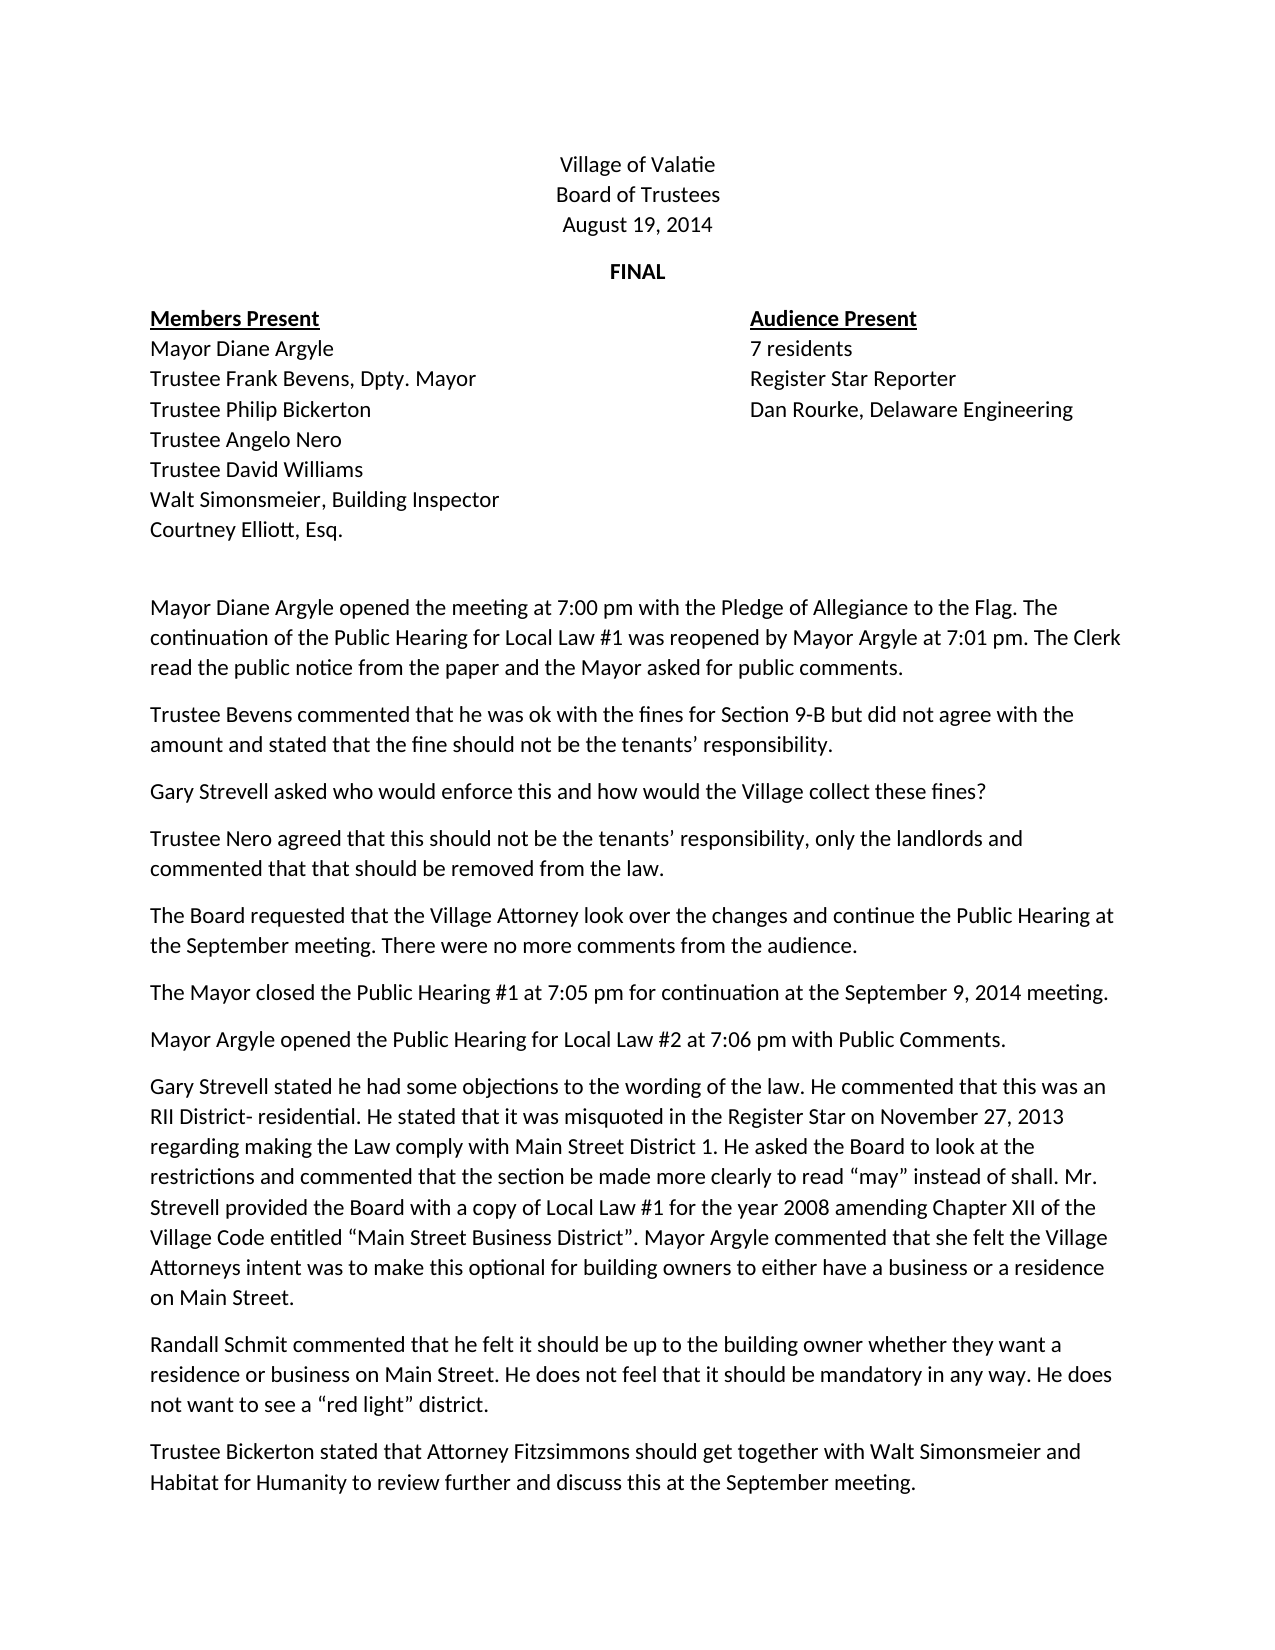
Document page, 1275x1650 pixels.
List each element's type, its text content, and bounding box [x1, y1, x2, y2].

text Village of Valatie [150, 150, 1125, 178]
text The Mayor closed the Public Hearing #1 at 7:05 pm for continuation at the September 9, 2014 meeting. [150, 978, 1125, 1006]
text Trustee Bickerton stated that Attorney Fitzsimmons should get together with Walt Simonsmeier and Habitat for Humanity to review further and discuss this at the September meeting. [150, 1437, 1125, 1496]
text The Board requested that the Village Attorney look over the changes and continue the Public Hearing at the September meeting. There were no more comments from the audience. [150, 901, 1125, 959]
text Trustee Bevens commented that he was ok with the fines for Section 9-B but did not agree with the amount and stated that the fine should not be the tenants’ responsibility. [150, 700, 1125, 758]
text Mayor Diane Argyle 7 residents [150, 334, 1125, 362]
text Gary Strevell asked who would enforce this and how would the Village collect these fines? [150, 777, 1125, 805]
text Gary Strevell stated he had some objections to the wording of the law. He commented that this was an RII District- residential. He stated that it was misquoted in the Register Star on November 27, 2013 regarding making the Law comply with Main Street District 1. He asked the Board to look at the restrictions and commented that the section be made more clearly to read “may” instead of shall. Mr. Strevell provided the Board with a copy of Local Law #1 for the year 2008 amending Chapter XII of the Village Code entitled “Main Street Business District”. Mayor Argyle commented that she felt the Village Attorneys intent was to make this optional for building owners to either have a business or a residence on Main Street. [150, 1072, 1125, 1311]
text FINAL [150, 257, 1125, 285]
text Members Present Audience Present [150, 304, 1125, 332]
text Mayor Argyle opened the Public Hearing for Local Law #2 at 7:06 pm with Public Comments. [150, 1025, 1125, 1053]
text Board of Trustees [450, 180, 1125, 208]
text Walt Simonsmeier, Building Inspector [150, 485, 1125, 513]
text Randall Schmit commented that he felt it should be up to the building owner whether they want a residence or business on Main Street. He does not feel that it should be mandatory in any way. He does not want to see a “red light” district. [150, 1330, 1125, 1419]
text Trustee David Williams [150, 455, 1125, 483]
text Mayor Diane Argyle opened the meeting at 7:00 pm with the Pledge of Allegiance to the Flag. The continuation of the Public Hearing for Local Law #1 was reopened by Mayor Argyle at 7:01 pm. The Clerk read the public notice from the paper and the Mayor asked for public comments. [150, 593, 1125, 681]
text Trustee Philip Bickerton Dan Rourke, Delaware Engineering [150, 395, 1125, 423]
text Courtney Elliott, Esq. [150, 516, 1125, 544]
text Trustee Nero agreed that this should not be the tenants’ responsibility, only the landlords and commented that that should be removed from the law. [150, 824, 1125, 882]
text Trustee Frank Bevens, Dpty. Mayor Register Star Reporter [150, 364, 1125, 393]
text August 19, 2014 [150, 210, 1125, 238]
text Trustee Angelo Nero [150, 425, 1125, 453]
